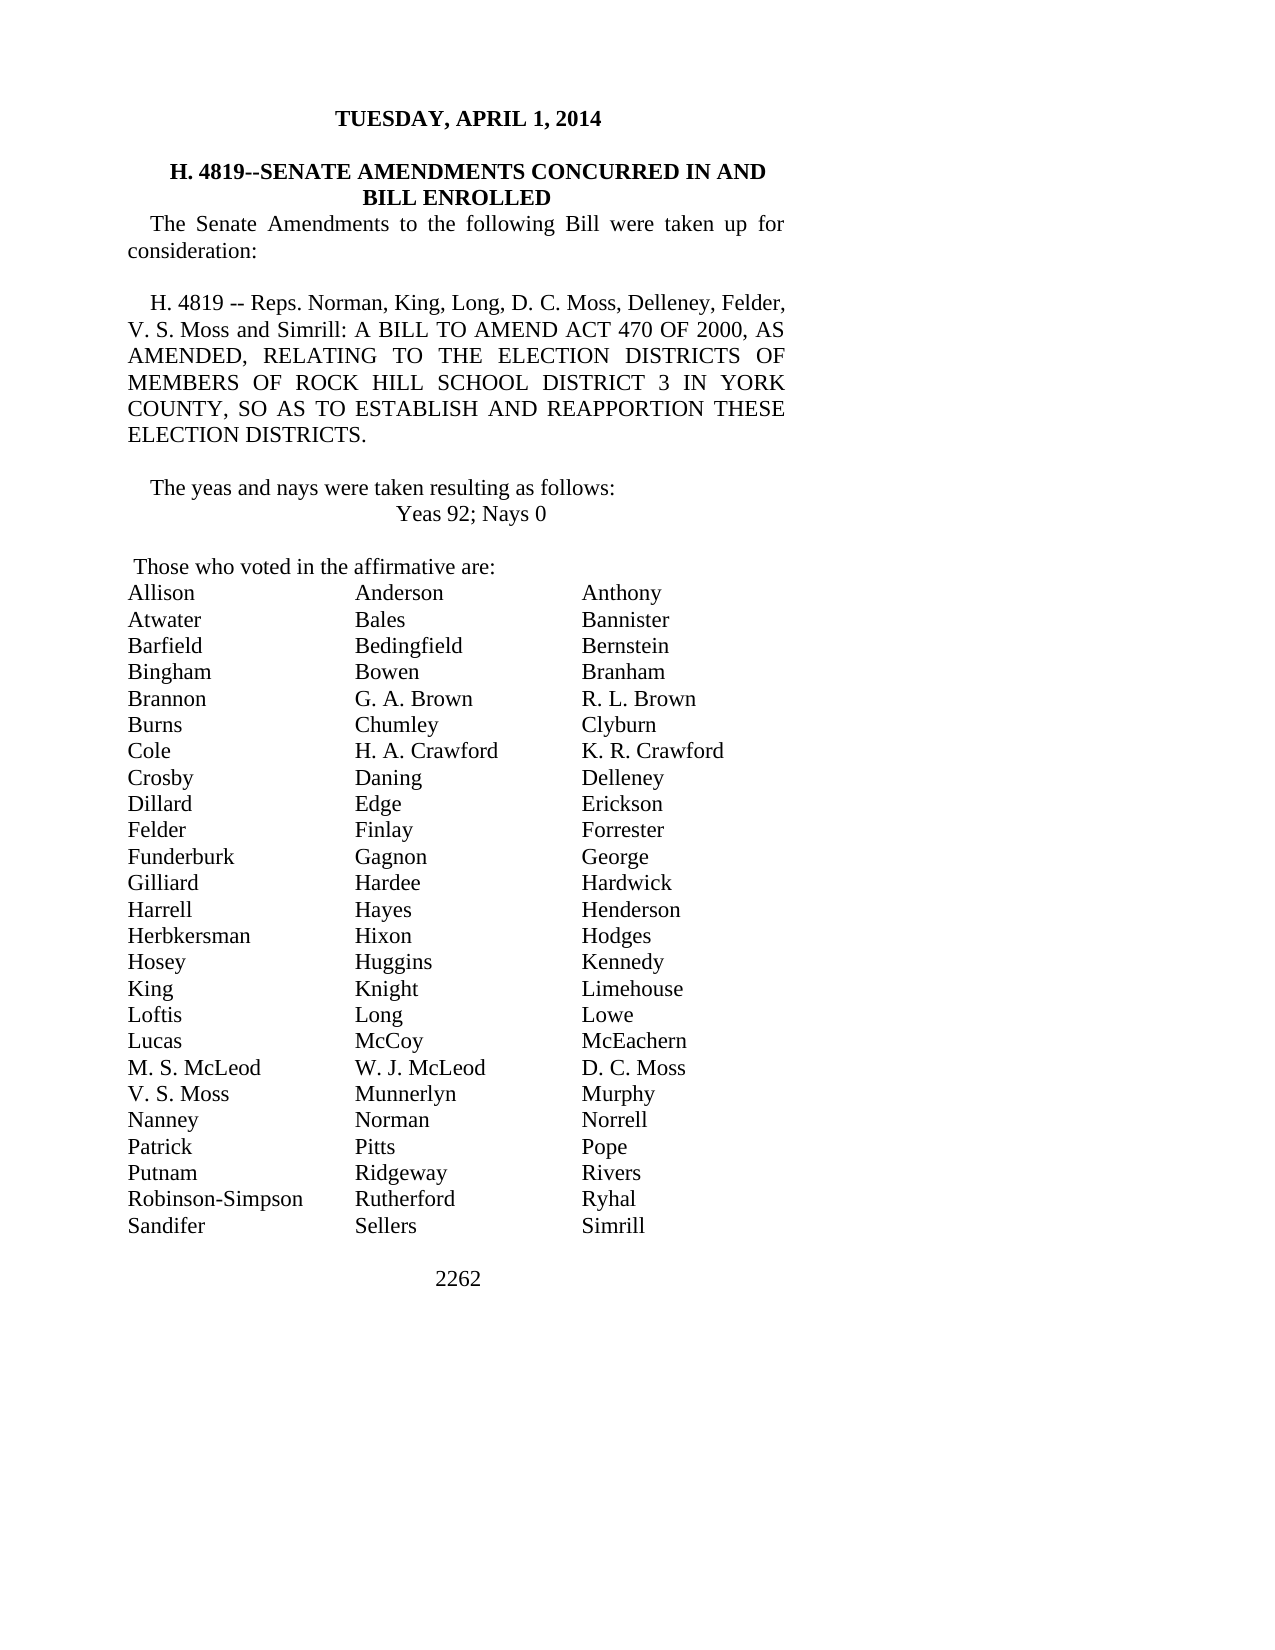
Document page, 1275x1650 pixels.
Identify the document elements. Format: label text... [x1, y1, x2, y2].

table_cell Burns [116, 711, 343, 737]
text The Senate Amendments to the following Bill were taken up for consideration: [127, 210, 786, 263]
text H. 4819--SENATE AMENDMENTS CONCURRED IN AND BILL ENROLLED [127, 158, 786, 210]
table_cell Hayes [343, 896, 570, 922]
table_cell George [570, 843, 797, 869]
table_header Allison [116, 579, 343, 606]
table_cell Loftis [116, 1001, 343, 1027]
table_cell Robinson-Simpson [116, 1186, 343, 1212]
table_cell McEachern [570, 1028, 797, 1054]
table_cell Limehouse [570, 975, 797, 1001]
table_cell Putnam [116, 1159, 343, 1186]
text Those who voted in the affirmative are: [127, 553, 786, 579]
table_cell Henderson [570, 896, 797, 922]
table_cell Lucas [116, 1028, 343, 1054]
table_cell R. L. Brown [570, 685, 797, 711]
table_cell Branham [570, 659, 797, 685]
table_header Anderson [343, 579, 570, 606]
table_cell Clyburn [570, 711, 797, 737]
table_cell Erickson [570, 790, 797, 817]
table_cell Simrill [570, 1212, 797, 1238]
table_cell Chumley [343, 711, 570, 737]
table_cell Harrell [116, 896, 343, 922]
table_cell W. J. McLeod [343, 1054, 570, 1080]
table_cell Cole [116, 738, 343, 764]
table_cell Rutherford [343, 1186, 570, 1212]
table_cell Lowe [570, 1001, 797, 1027]
table_header Anthony [570, 579, 797, 606]
table_cell Bedingfield [343, 632, 570, 658]
table_cell Brannon [116, 685, 343, 711]
table_cell Hosey [116, 948, 343, 975]
table_cell Pitts [343, 1133, 570, 1159]
table_cell Nanney [116, 1106, 343, 1133]
table_cell Long [343, 1001, 570, 1027]
table_cell Hodges [570, 922, 797, 948]
table_cell Hardee [343, 869, 570, 896]
table_cell Hardwick [570, 869, 797, 896]
table_cell K. R. Crawford [570, 738, 797, 764]
table_cell Felder [116, 817, 343, 843]
text The yeas and nays were taken resulting as follows: [127, 474, 786, 500]
text H. 4819 -- Reps. Norman, King, Long, D. C. Moss, Delleney, Felder, V. S. Moss and Simrill: A BILL TO AMEND ACT 470 OF 2000, AS AMENDED, RELATING TO THE ELECTION DISTRICTS OF MEMBERS OF ROCK HILL SCHOOL DISTRICT 3 IN YORK COUNTY, SO AS TO ESTABLISH AND REAPPORTION THESE ELECTION DISTRICTS. [127, 289, 786, 448]
table_cell McCoy [343, 1028, 570, 1054]
table_cell Crosby [116, 764, 343, 790]
table_cell Dillard [116, 790, 343, 817]
table_cell Kennedy [570, 948, 797, 975]
table_cell H. A. Crawford [343, 738, 570, 764]
table_cell Ridgeway [343, 1159, 570, 1186]
table_cell Daning [343, 764, 570, 790]
table_cell Finlay [343, 817, 570, 843]
table_cell Bannister [570, 606, 797, 632]
table_cell Delleney [570, 764, 797, 790]
table_cell Sellers [343, 1212, 570, 1238]
table_cell Atwater [116, 606, 343, 632]
table_cell Rivers [570, 1159, 797, 1186]
table_cell King [116, 975, 343, 1001]
table_cell Huggins [343, 948, 570, 975]
table_cell Bernstein [570, 632, 797, 658]
text Yeas 92; Nays 0 [127, 500, 786, 527]
table_cell Barfield [116, 632, 343, 658]
table_cell V. S. Moss [116, 1080, 343, 1106]
table_cell Pope [570, 1133, 797, 1159]
table_cell Patrick [116, 1133, 343, 1159]
table_cell Sandifer [116, 1212, 343, 1238]
table_cell Munnerlyn [343, 1080, 570, 1106]
table_cell Norman [343, 1106, 570, 1133]
table_cell Herbkersman [116, 922, 343, 948]
table_cell Bowen [343, 659, 570, 685]
table_cell D. C. Moss [570, 1054, 797, 1080]
table_cell M. S. McLeod [116, 1054, 343, 1080]
table_cell Gilliard [116, 869, 343, 896]
table_cell Bales [343, 606, 570, 632]
table_cell Gagnon [343, 843, 570, 869]
table_cell Edge [343, 790, 570, 817]
table_cell Funderburk [116, 843, 343, 869]
table_cell Ryhal [570, 1186, 797, 1212]
table_cell Bingham [116, 659, 343, 685]
table_cell G. A. Brown [343, 685, 570, 711]
table_cell Norrell [570, 1106, 797, 1133]
table_cell Hixon [343, 922, 570, 948]
table_cell Forrester [570, 817, 797, 843]
table_cell Murphy [570, 1080, 797, 1106]
table_cell Knight [343, 975, 570, 1001]
